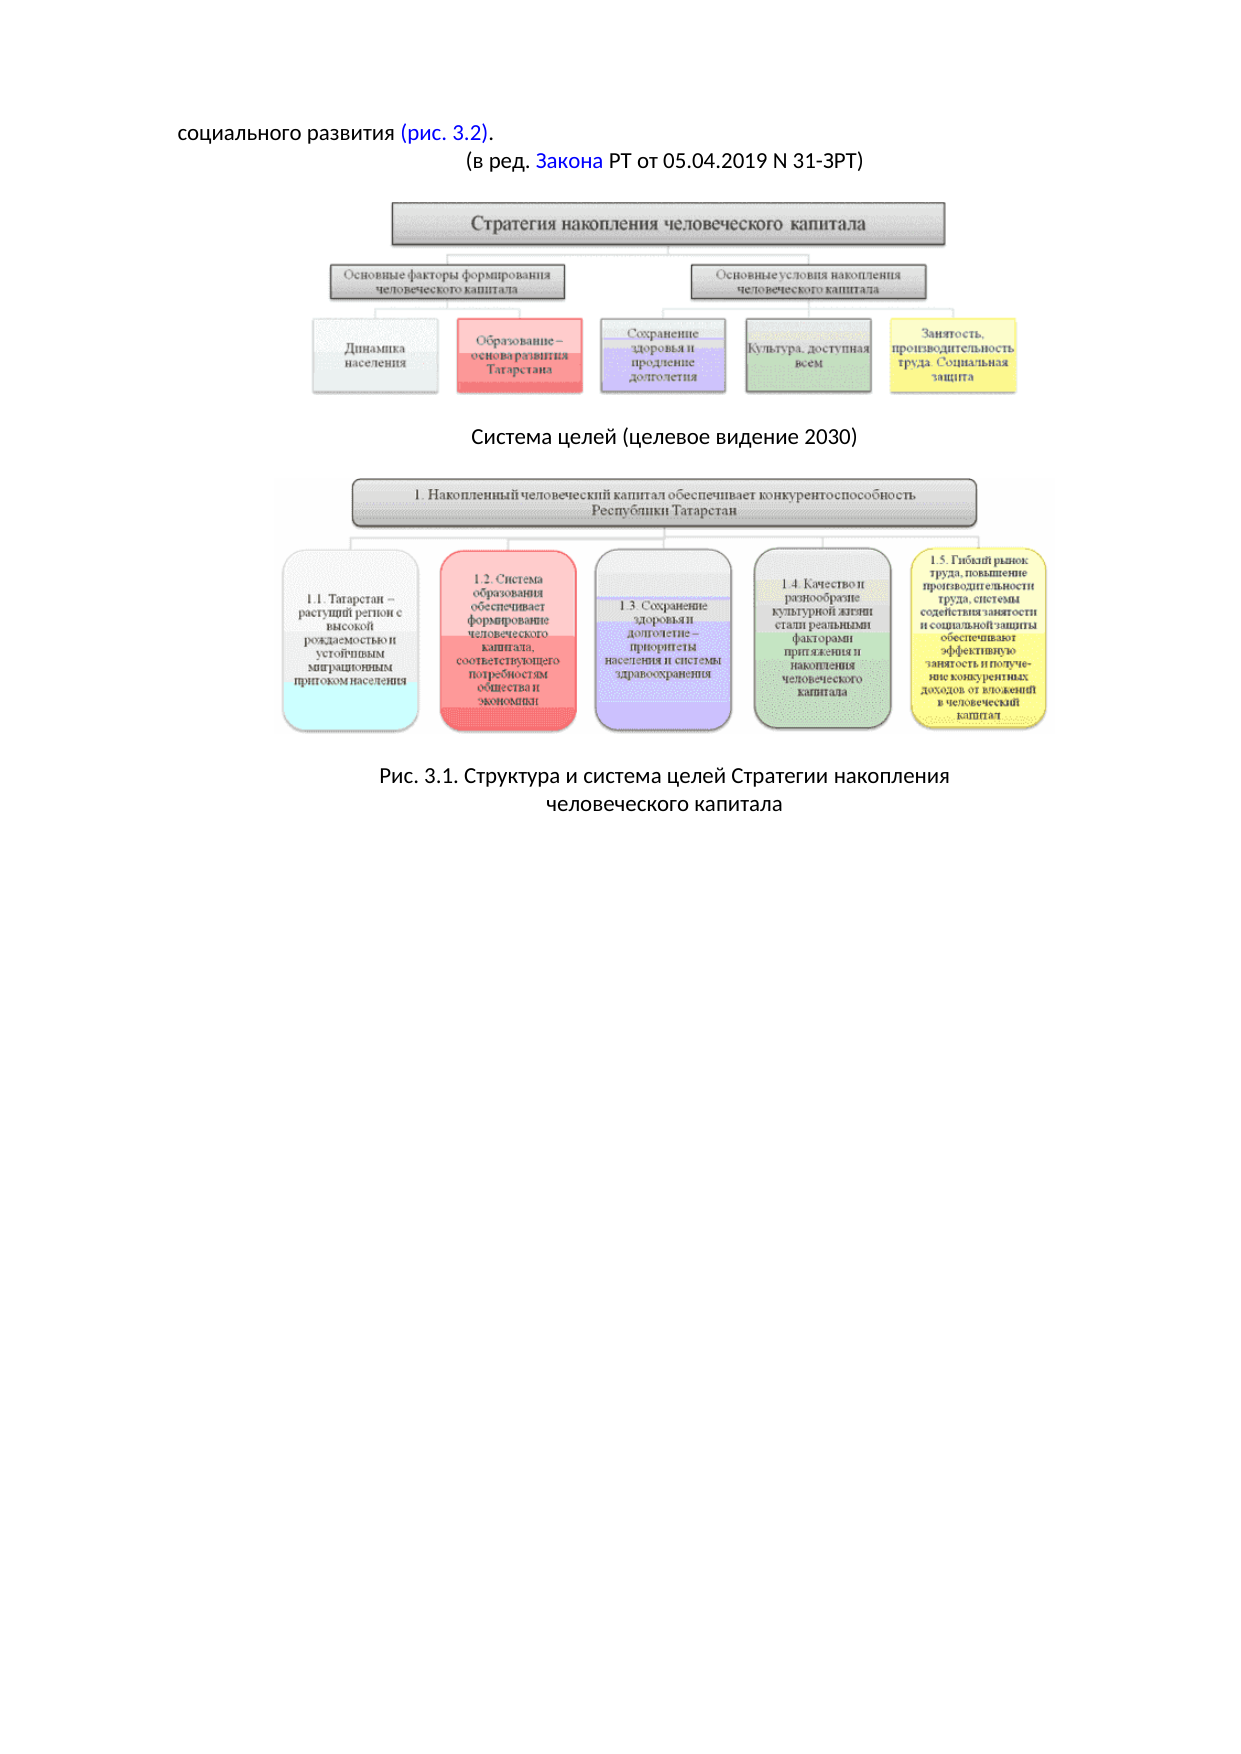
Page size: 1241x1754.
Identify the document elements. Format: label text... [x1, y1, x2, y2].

text (в ред. Закона РТ от 05.04.2019 N 31-ЗРТ) [177, 146, 1152, 174]
picture [274, 478, 1055, 734]
picture [306, 202, 1023, 395]
text Рис. 3.1. Структура и система целей Стратегии накопления [177, 761, 1152, 789]
text Система целей (целевое видение 2030) [177, 422, 1152, 451]
text человеческого капитала [177, 789, 1152, 817]
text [177, 118, 1152, 146]
